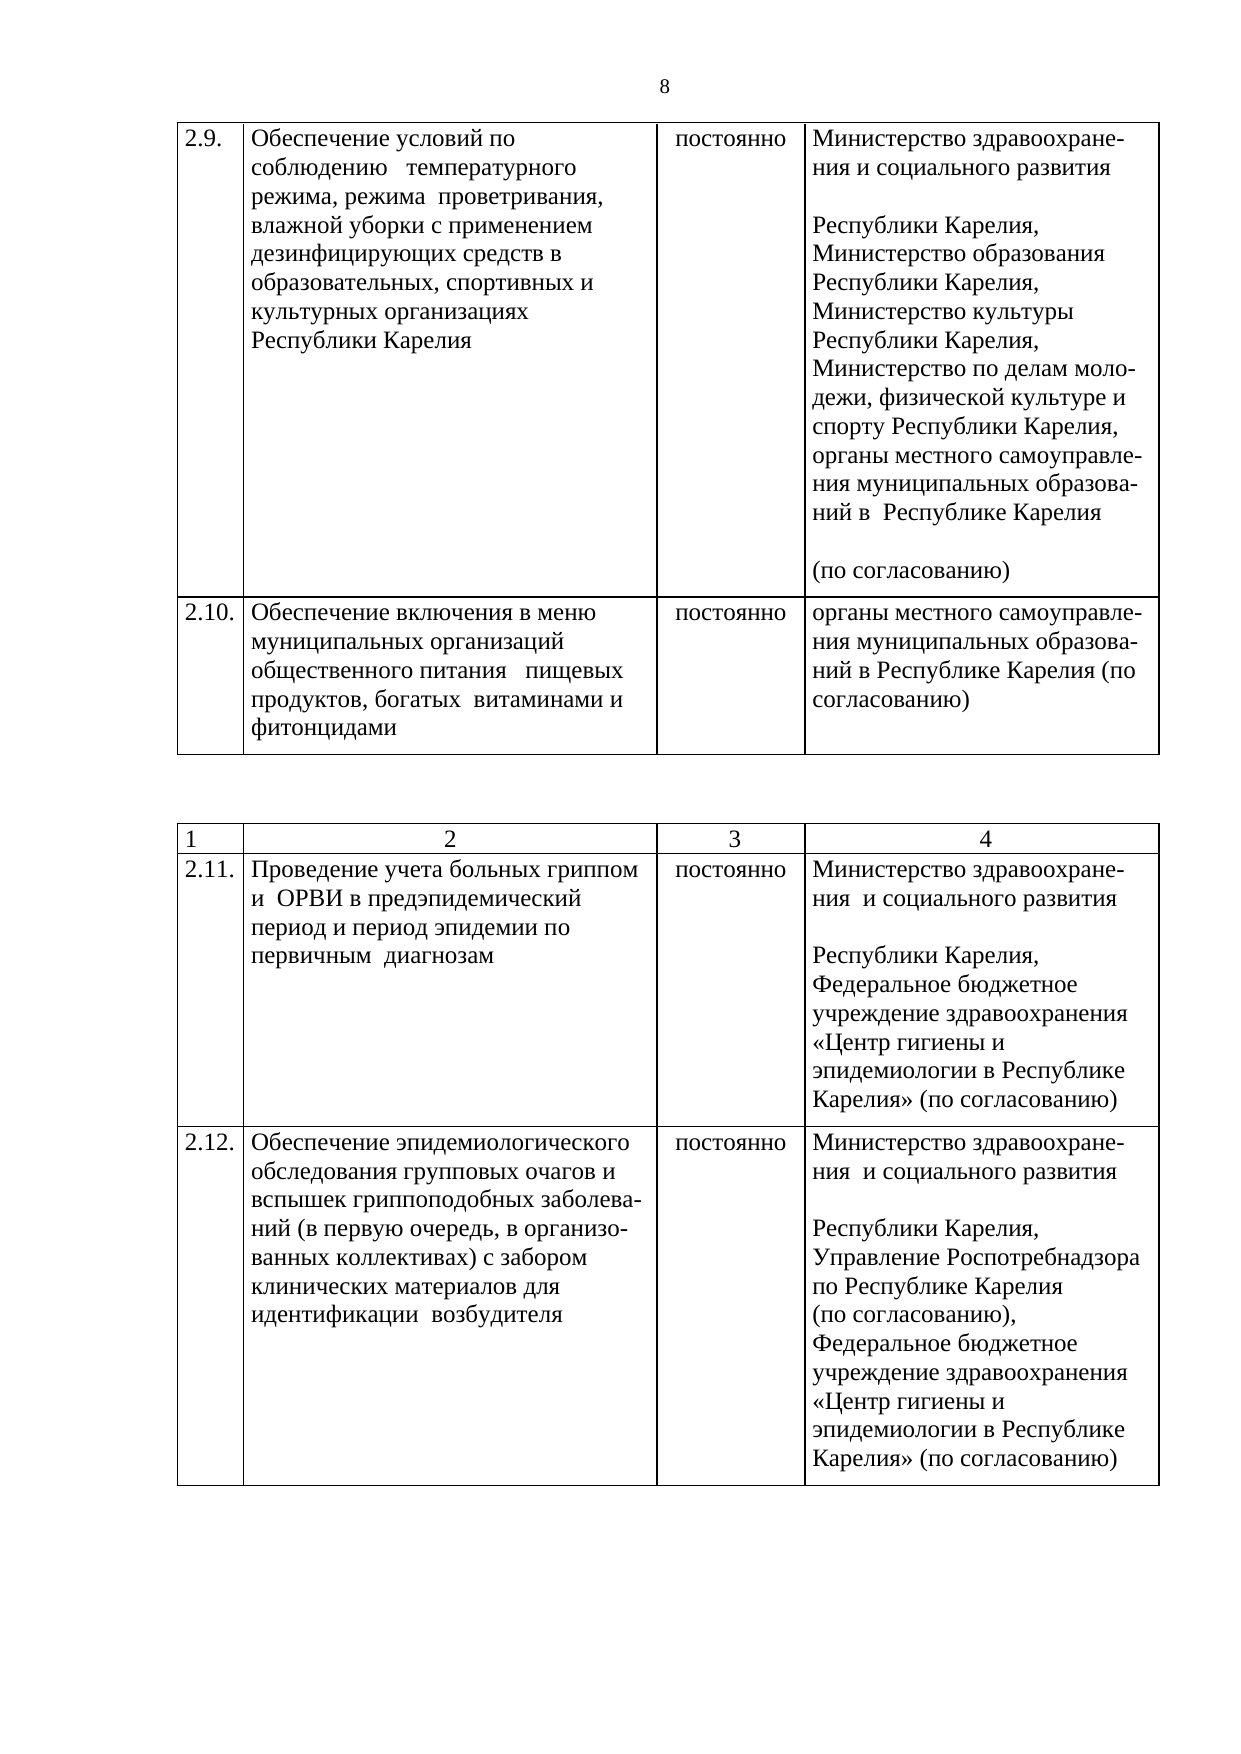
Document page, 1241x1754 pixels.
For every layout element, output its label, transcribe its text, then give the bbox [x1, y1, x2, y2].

table_cell Обеспечение включения в меню муниципальных организаций общественного питания пищевых продуктов, богатых витаминами и фитонцидами [244, 598, 656, 754]
table_cell Министерство здравоохране-ния и социального развития Республики Карелия, Федеральное бюджетное учреждение здравоохранения «Центр гигиены и эпидемиологии в Республике Карелия» (по согласованию) [806, 854, 1158, 1126]
table_cell 2.9. [178, 123, 243, 596]
table_cell постоянно [658, 854, 804, 1126]
table_cell постоянно [658, 1127, 804, 1484]
table_header 1 [178, 824, 243, 853]
table_header 3 [658, 824, 804, 853]
table_cell Министерство здравоохране-ния и социального развития Республики Карелия, Министерство образования Республики Карелия, Министерство культуры Республики Карелия, Министерство по делам моло-дежи, физической культуре и спорту Республики Карелия, органы местного самоуправле-ния муниципальных образова-ний в Республике Карелия (по согласованию) [806, 123, 1158, 596]
table_cell постоянно [658, 123, 805, 596]
table_cell постоянно [658, 598, 804, 754]
table_cell органы местного самоуправле-ния муниципальных образова-ний в Республике Карелия (по согласованию) [806, 598, 1158, 754]
table_cell Проведение учета больных гриппом и ОРВИ в предэпидемический период и период эпидемии по первичным диагнозам [244, 854, 656, 1126]
table_cell 2.11. [178, 854, 243, 1126]
table_cell 2.10. [178, 598, 243, 754]
table_cell 2.12. [178, 1127, 243, 1484]
table_header 2 [244, 824, 656, 853]
table_cell Обеспечение эпидемиологического обследования групповых очагов и вспышек гриппоподобных заболева-ний (в первую очередь, в организо-ванных коллективах) с забором клинических материалов для идентификации возбудителя [244, 1127, 656, 1484]
table_cell Обеспечение условий по соблюдению температурного режима, режима проветривания, влажной уборки с применением дезинфицирующих средств в образовательных, спортивных и культурных организациях Республики Карелия [244, 123, 657, 596]
table_cell Министерство здравоохране-ния и социального развития Республики Карелия, Управление Роспотребнадзора по Республике Карелия (по согласованию), Федеральное бюджетное учреждение здравоохранения «Центр гигиены и эпидемиологии в Республике Карелия» (по согласованию) [806, 1127, 1158, 1484]
table_header 4 [806, 824, 1158, 853]
